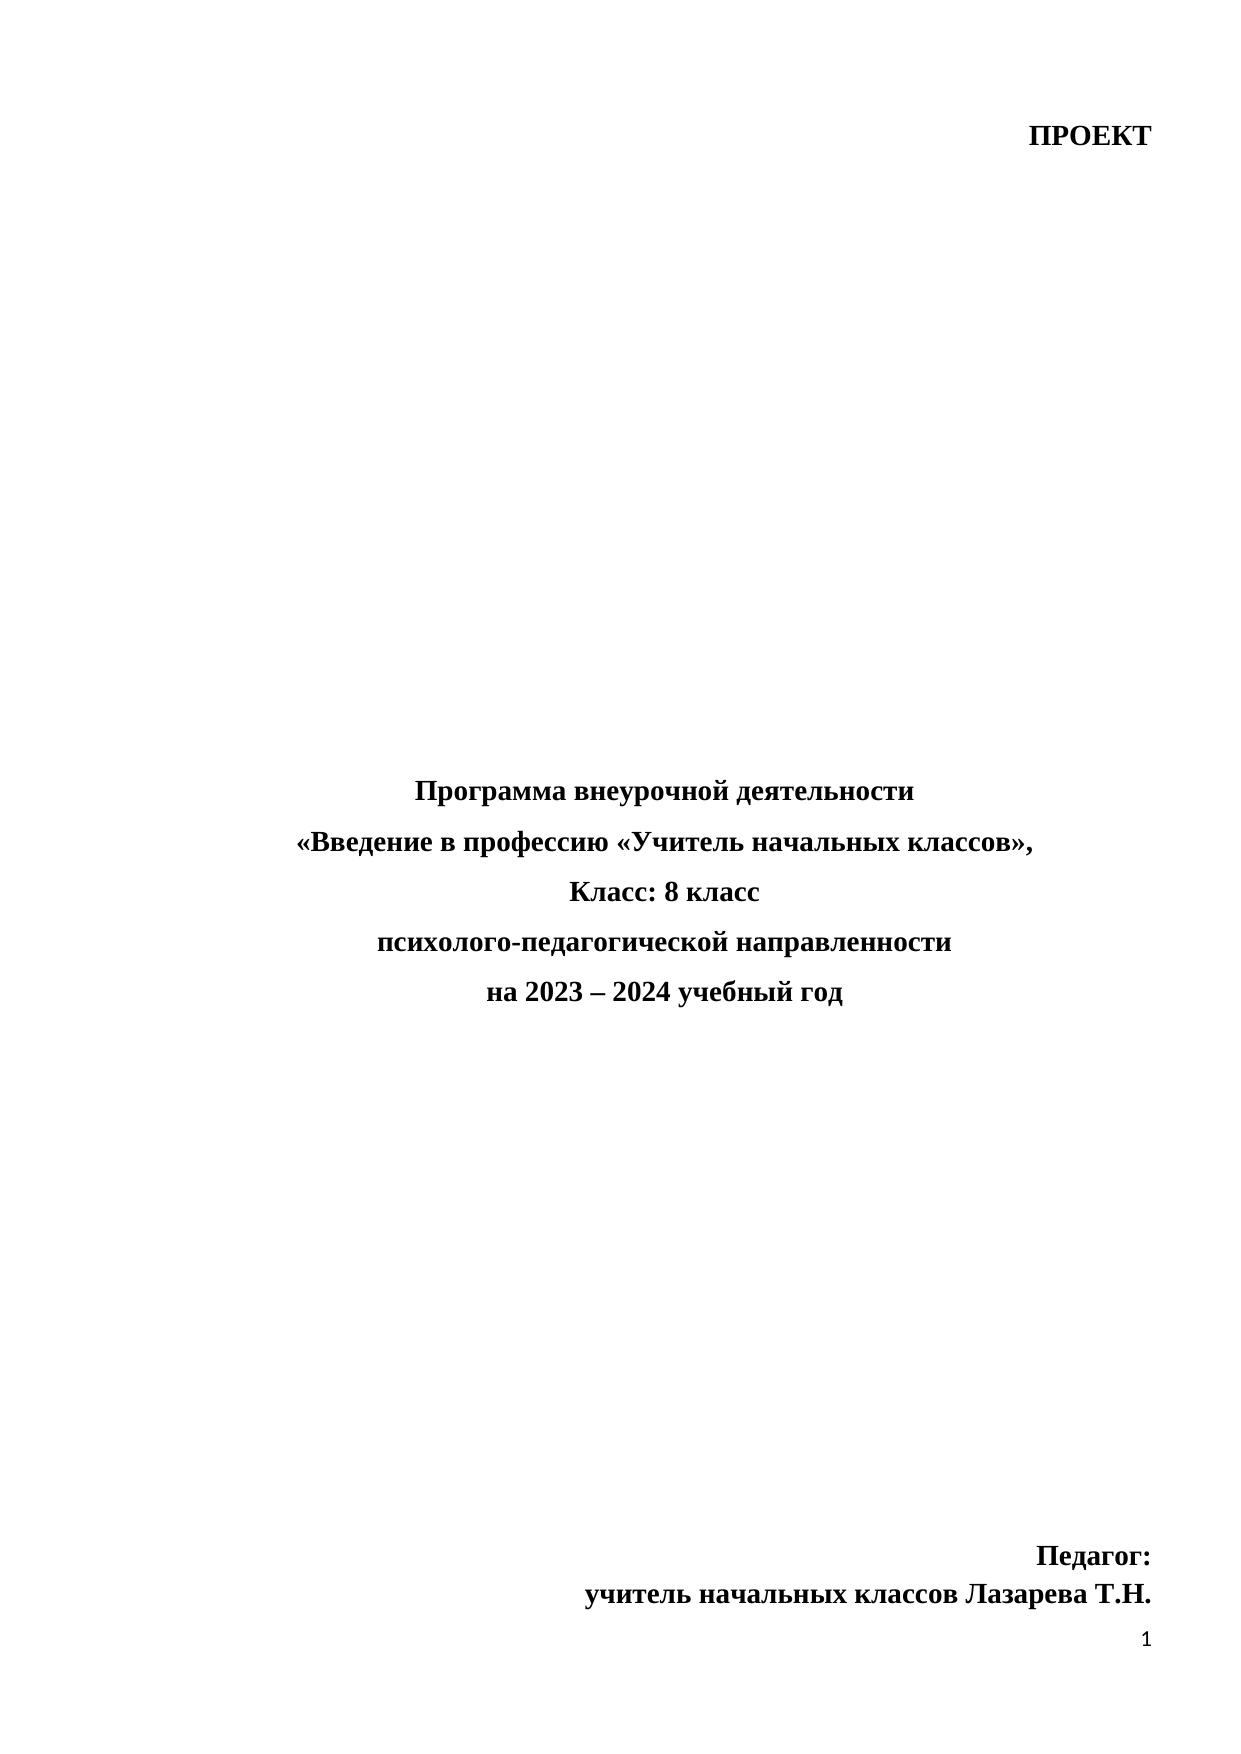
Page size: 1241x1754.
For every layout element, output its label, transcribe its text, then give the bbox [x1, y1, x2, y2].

text ПРОЕКТ [177, 118, 1152, 152]
text учитель начальных классов Лазарева Т.Н. [177, 1576, 1152, 1610]
text Класс: 8 класс [177, 874, 1152, 907]
text Программа внеурочной деятельности «Введение в профессию «Учитель начальных классов», [177, 773, 1152, 857]
text Педагог: [177, 1538, 1152, 1571]
text психолого-педагогической направленности [177, 924, 1152, 958]
text на 2023 – 2024 учебный год [177, 974, 1152, 1008]
